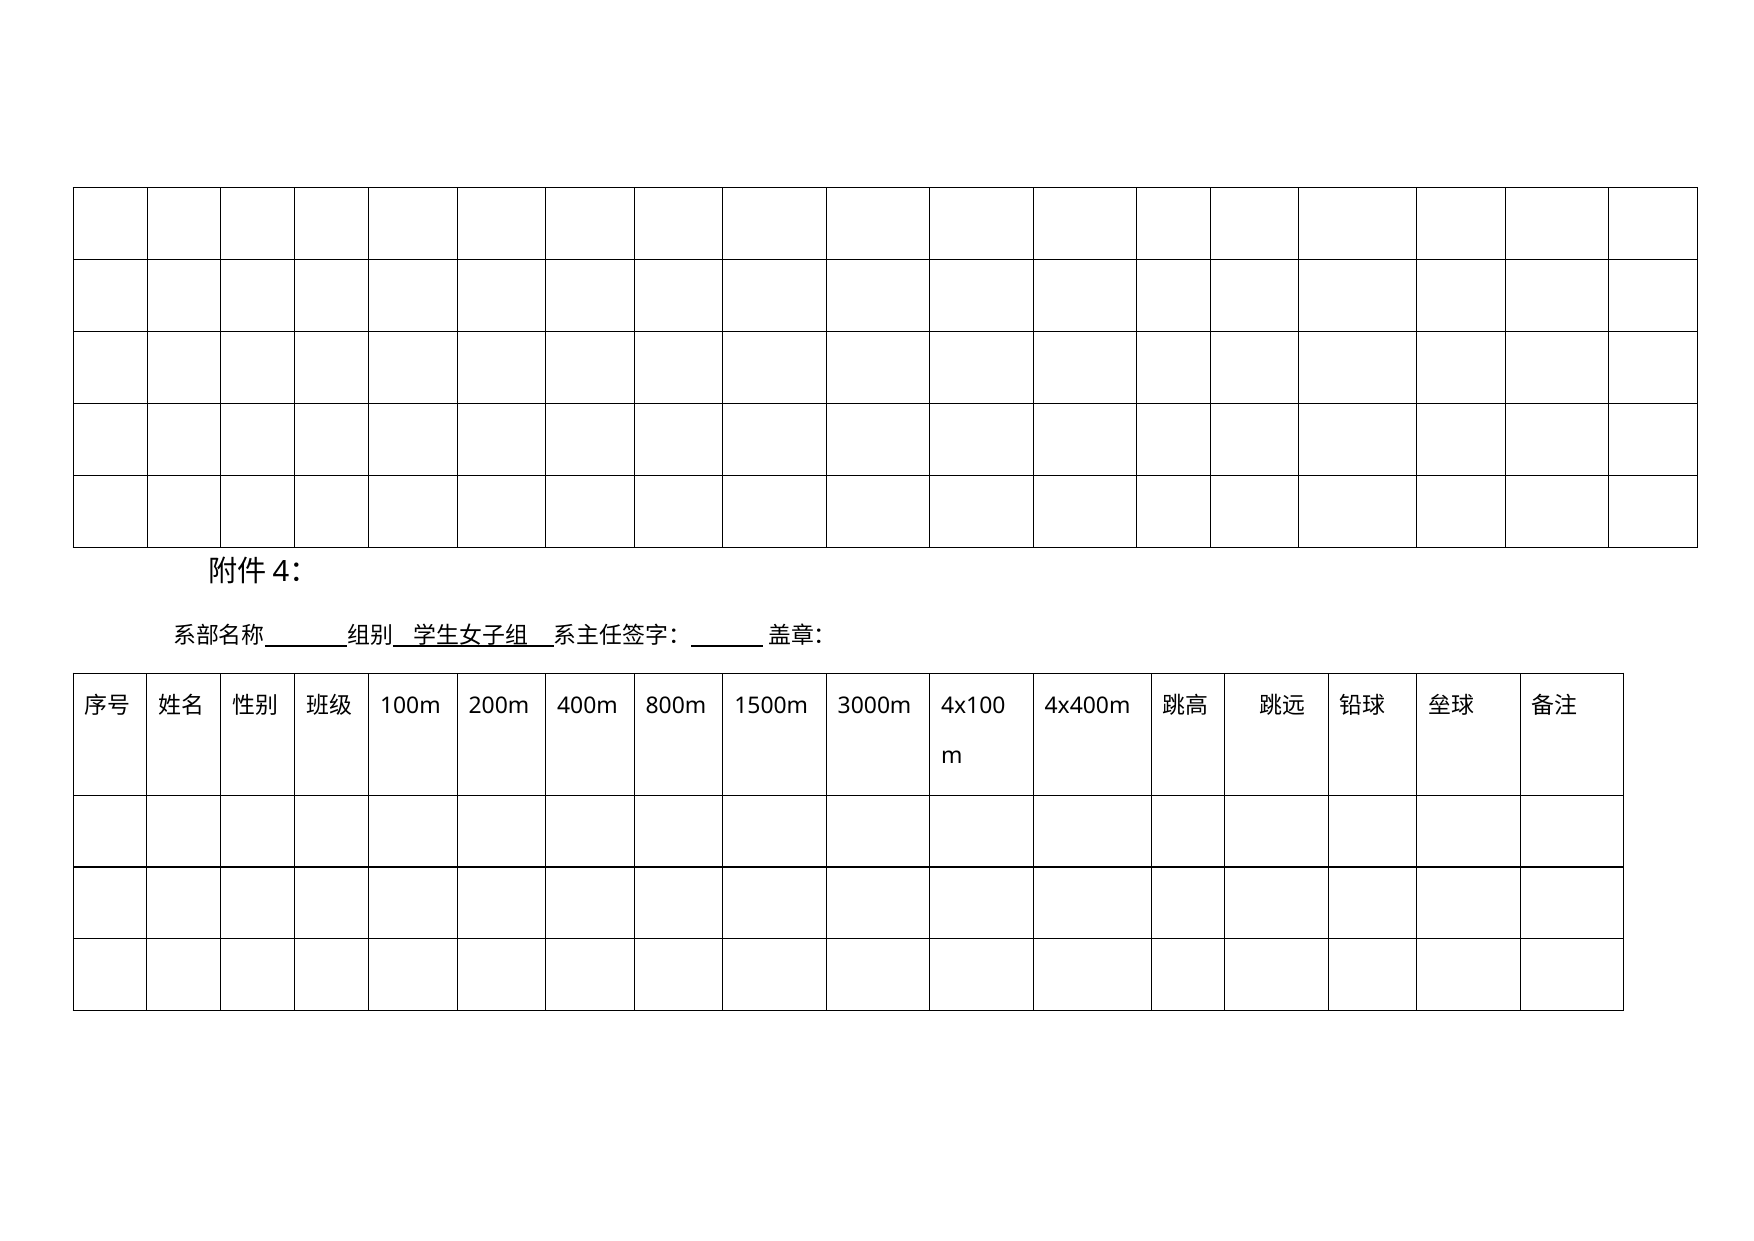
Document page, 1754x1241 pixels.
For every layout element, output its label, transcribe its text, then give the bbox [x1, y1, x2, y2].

table_cell [1506, 404, 1608, 475]
table_cell [1034, 796, 1151, 866]
table_header 跳高 [1152, 674, 1224, 794]
table_cell [1299, 188, 1416, 259]
table_cell [1034, 868, 1151, 938]
table_cell [147, 868, 220, 938]
table_header 4x400m [1034, 674, 1151, 794]
table_cell [1299, 476, 1416, 547]
table_cell [295, 332, 368, 403]
table_cell [1609, 260, 1697, 331]
table_cell [635, 188, 722, 259]
table_cell [546, 332, 634, 403]
table_cell [1417, 476, 1505, 547]
table_cell [1417, 404, 1505, 475]
table_cell [369, 260, 457, 331]
table_cell [295, 796, 368, 866]
table_cell [723, 939, 826, 1010]
table_cell [1417, 260, 1505, 331]
table_cell [1521, 939, 1623, 1010]
table_cell [1137, 404, 1210, 475]
table_cell [635, 332, 722, 403]
table_cell [1417, 332, 1505, 403]
table_cell [723, 796, 826, 866]
table_cell [148, 332, 220, 403]
table_cell [827, 404, 929, 475]
table_cell [1521, 868, 1623, 938]
table_cell [458, 476, 545, 547]
table_cell [295, 939, 368, 1010]
table_cell [635, 404, 722, 475]
table_cell [635, 939, 722, 1010]
table_cell [827, 868, 929, 938]
text 系部名称 组别 学生女子组 系主任签字： 盖章： [150, 610, 1604, 652]
table_cell [221, 404, 294, 475]
table_cell [1034, 404, 1136, 475]
table_cell [458, 796, 545, 866]
table_cell [74, 796, 146, 866]
table_header 3000m [827, 674, 929, 794]
table_cell [1609, 188, 1697, 259]
table_cell [723, 868, 826, 938]
table_cell [1225, 796, 1328, 866]
table_cell [369, 332, 457, 403]
table_cell [1506, 332, 1608, 403]
table_cell [221, 260, 294, 331]
table_cell [546, 260, 634, 331]
table_cell [1137, 332, 1210, 403]
table_cell [1034, 939, 1151, 1010]
table_cell [458, 332, 545, 403]
table_header 班级 [295, 674, 368, 794]
table_cell [1211, 260, 1298, 331]
table_cell [1329, 868, 1416, 938]
table_cell [74, 404, 147, 475]
table_cell [546, 404, 634, 475]
table_cell [74, 868, 146, 938]
table_cell [295, 188, 368, 259]
table_cell [458, 404, 545, 475]
table_cell [147, 796, 220, 866]
table_cell [295, 404, 368, 475]
table_cell [1299, 260, 1416, 331]
table_header 序号 [74, 674, 146, 794]
table_header 400m [546, 674, 634, 794]
table_cell [723, 404, 826, 475]
table_cell [295, 868, 368, 938]
table_cell [827, 939, 929, 1010]
table_cell [369, 796, 457, 866]
table_cell [458, 260, 545, 331]
table_header 垒球 [1417, 674, 1520, 794]
table_cell [1329, 939, 1416, 1010]
table_cell [1034, 476, 1136, 547]
table_cell [148, 404, 220, 475]
table_cell [1521, 796, 1623, 866]
table_cell [1152, 796, 1224, 866]
table_cell [635, 868, 722, 938]
table_cell [1225, 868, 1328, 938]
table_cell [221, 332, 294, 403]
table_cell [369, 404, 457, 475]
table_cell [1417, 939, 1520, 1010]
table_cell [930, 260, 1033, 331]
table_cell [1137, 260, 1210, 331]
table_cell [1417, 188, 1505, 259]
table_cell [74, 188, 147, 259]
table_cell [930, 476, 1033, 547]
table_cell [1137, 476, 1210, 547]
table_cell [930, 939, 1033, 1010]
table_cell [546, 796, 634, 866]
table_cell [723, 188, 826, 259]
table_cell [827, 188, 929, 259]
table_cell [1329, 796, 1416, 866]
table_cell [1506, 476, 1608, 547]
table_cell [827, 260, 929, 331]
table_cell [1609, 332, 1697, 403]
table_header 800m [635, 674, 722, 794]
table_header 性别 [221, 674, 294, 794]
table_cell [458, 939, 545, 1010]
table_cell [148, 188, 220, 259]
table_cell [221, 796, 294, 866]
table_cell [1609, 404, 1697, 475]
table_cell [827, 332, 929, 403]
table_cell [1152, 939, 1224, 1010]
table_cell [723, 476, 826, 547]
table_cell [546, 868, 634, 938]
table_cell [221, 939, 294, 1010]
table_cell [1034, 188, 1136, 259]
table_cell [723, 260, 826, 331]
table_cell [1417, 796, 1520, 866]
table_cell [1609, 476, 1697, 547]
table_cell [635, 260, 722, 331]
table_cell [1506, 260, 1608, 331]
table_cell [369, 939, 457, 1010]
table_header 铅球 [1329, 674, 1416, 794]
table_cell [1211, 332, 1298, 403]
table_header 备注 [1521, 674, 1623, 794]
table_cell [147, 939, 220, 1010]
table_cell [1034, 260, 1136, 331]
table_cell [1137, 188, 1210, 259]
table_cell [1211, 476, 1298, 547]
table_cell [1152, 868, 1224, 938]
table_cell [74, 939, 146, 1010]
table_cell [546, 476, 634, 547]
table_cell [1299, 332, 1416, 403]
table_cell [369, 476, 457, 547]
table_header 1500m [723, 674, 826, 794]
table_cell [930, 404, 1033, 475]
table_cell [74, 332, 147, 403]
table_header 100m [369, 674, 457, 794]
table_cell [148, 260, 220, 331]
table_header 4x100m [930, 674, 1033, 794]
table_cell [295, 260, 368, 331]
table_cell [827, 796, 929, 866]
table_cell [221, 868, 294, 938]
table_cell [1417, 868, 1520, 938]
table_cell [458, 868, 545, 938]
table_cell [148, 476, 220, 547]
table_cell [1211, 188, 1298, 259]
table_cell [546, 939, 634, 1010]
table_cell [1034, 332, 1136, 403]
table_cell [635, 796, 722, 866]
table_cell [1225, 939, 1328, 1010]
text 附件4： [150, 548, 1604, 589]
table_cell [930, 796, 1033, 866]
table_cell [827, 476, 929, 547]
table_cell [1211, 404, 1298, 475]
table_cell [458, 188, 545, 259]
table_header 跳远 [1225, 674, 1328, 794]
table_cell [369, 868, 457, 938]
table_cell [221, 188, 294, 259]
table_cell [1506, 188, 1608, 259]
table_cell [74, 260, 147, 331]
table_cell [546, 188, 634, 259]
table_header 姓名 [147, 674, 220, 794]
table_cell [295, 476, 368, 547]
table_cell [723, 332, 826, 403]
table_cell [74, 476, 147, 547]
table_cell [635, 476, 722, 547]
table_cell [930, 332, 1033, 403]
table_cell [930, 188, 1033, 259]
table_header 200m [458, 674, 545, 794]
table_cell [1299, 404, 1416, 475]
table_cell [221, 476, 294, 547]
table_cell [930, 868, 1033, 938]
table_cell [369, 188, 457, 259]
